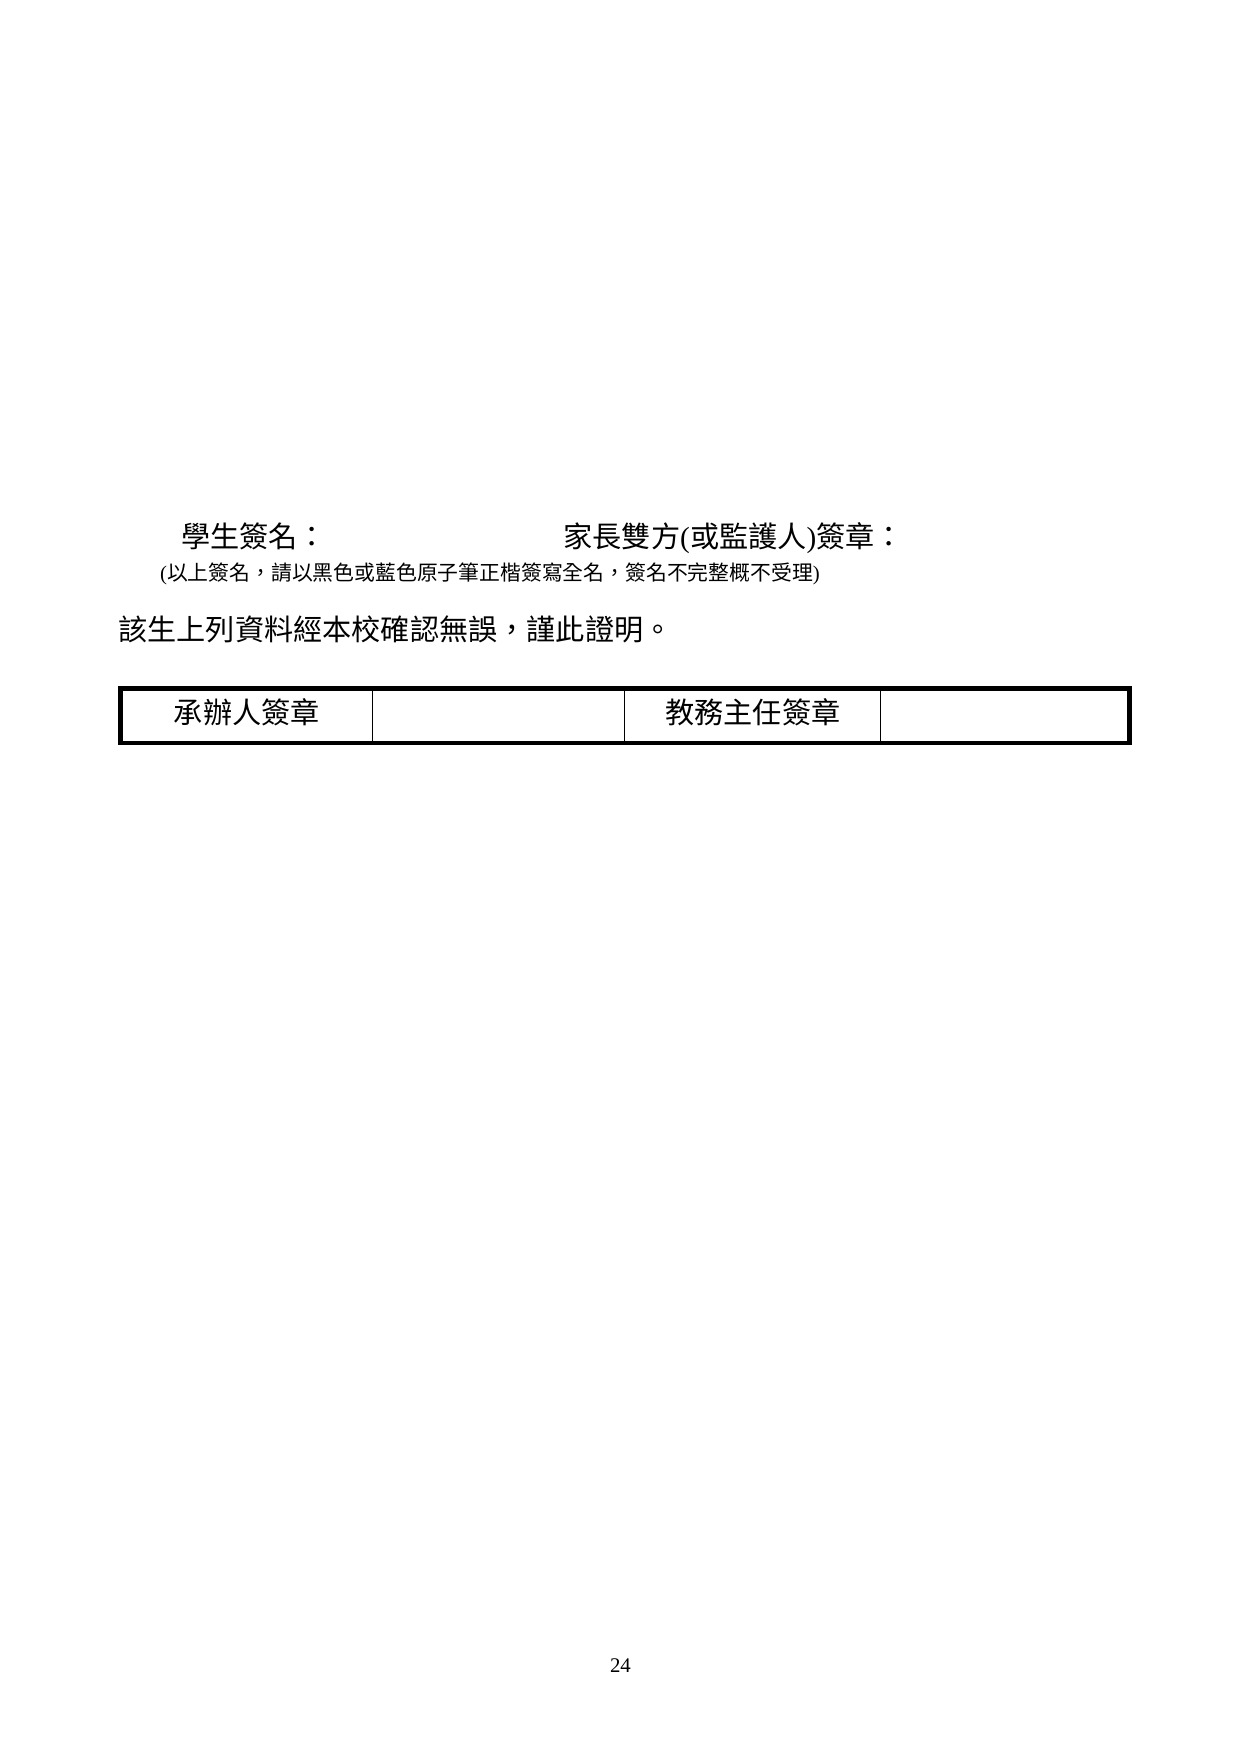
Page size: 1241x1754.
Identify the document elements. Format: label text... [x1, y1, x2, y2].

text 學生簽名： 家長雙方(或監護人)簽章： [118, 125, 1122, 552]
table_header 承辦人簽章 [123, 691, 372, 741]
text 該生上列資料經本校確認無誤，謹此證明。 [118, 590, 1122, 665]
table_header [881, 691, 1127, 741]
text (以上簽名，請以黑色或藍色原子筆正楷簽寫全名，簽名不完整概不受理) [118, 552, 1122, 590]
table_header 教務主任簽章 [625, 691, 880, 741]
table_header [373, 691, 624, 741]
